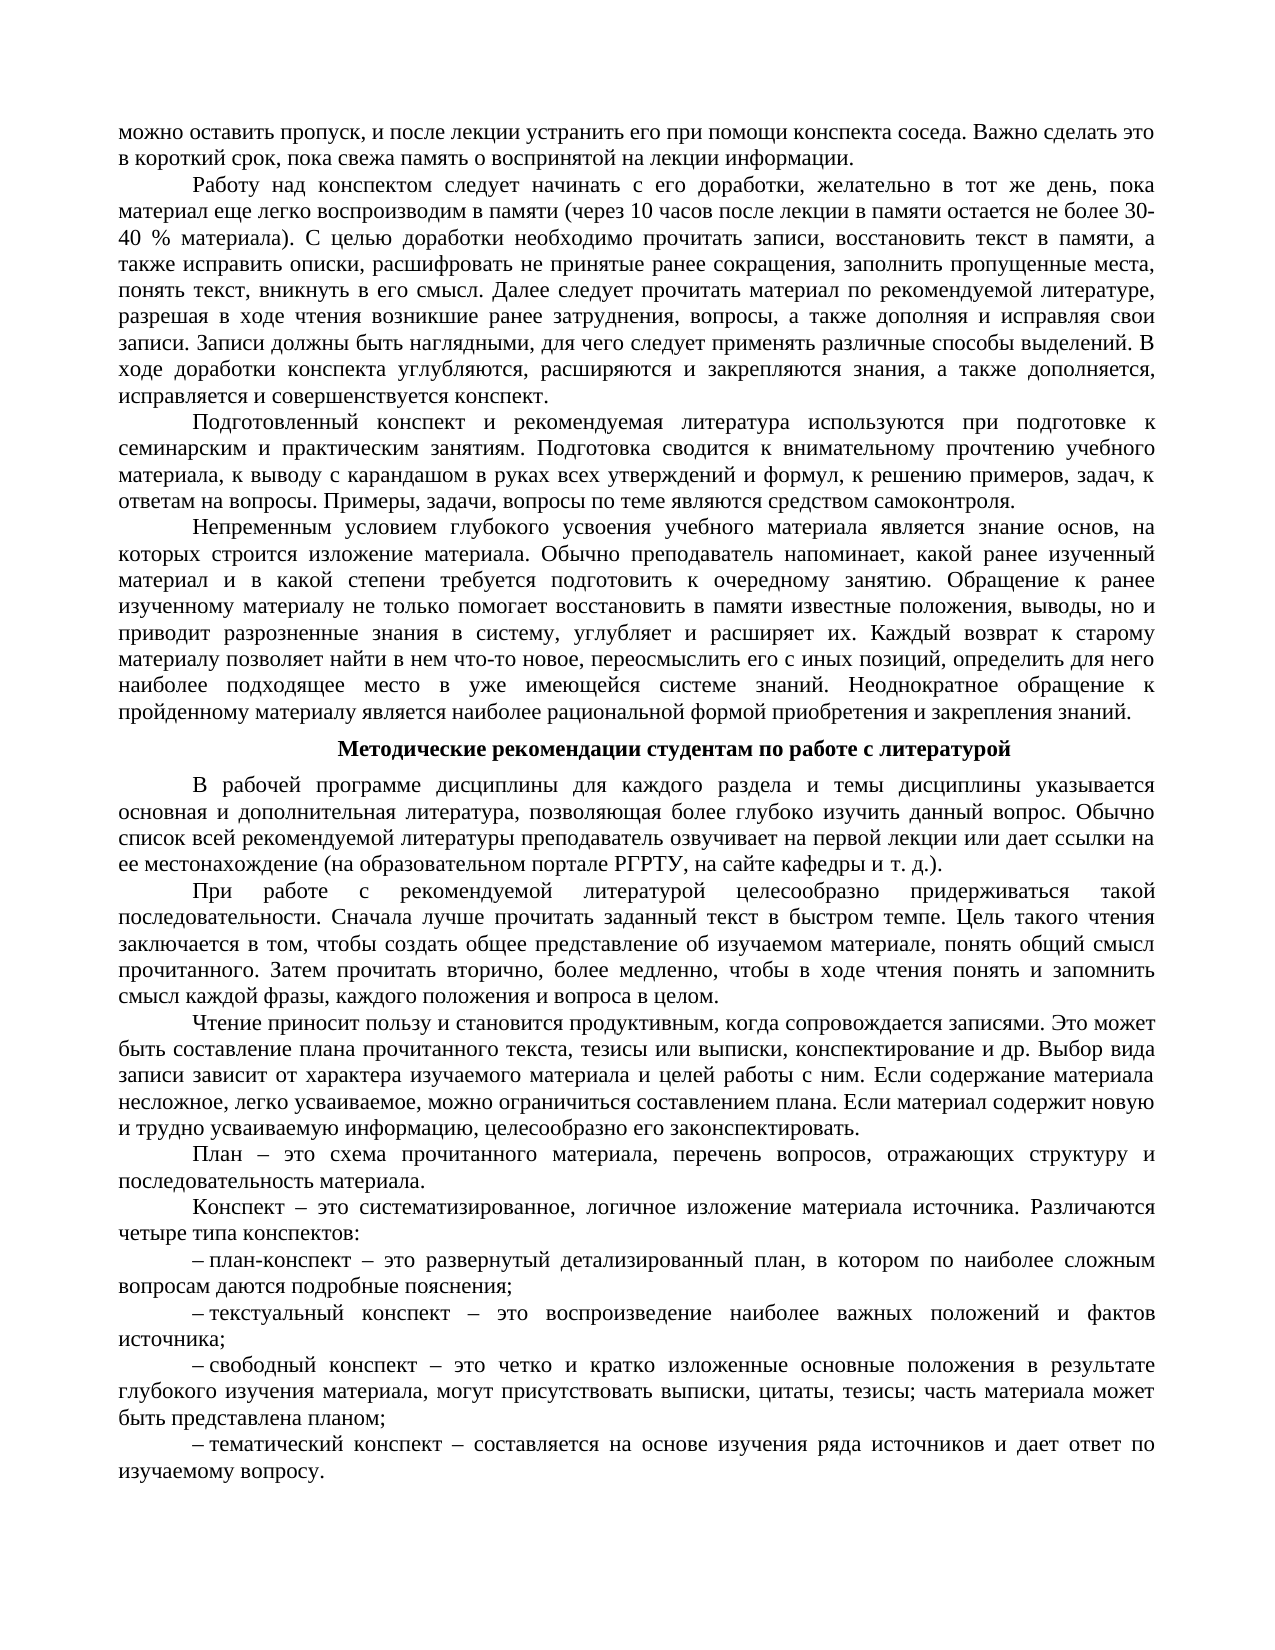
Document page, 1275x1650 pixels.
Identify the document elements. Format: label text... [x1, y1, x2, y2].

text Непременным условием глубокого усвоения учебного материала является знание основ, на которых строится изложение материала. Обычно преподаватель напоминает, какой ранее изученный материал и в какой степени требуется подготовить к очередному занятию. Обращение к ранее изученному материалу не только помогает восстановить в памяти известные положения, выводы, но и приводит разрозненные знания в систему, углубляет и расширяет их. Каждый возврат к старому материалу позволяет найти в нем что-то новое, переосмыслить его с иных позиций, определить для него наиболее подходящее место в уже имеющейся системе знаний. Неоднократное обращение к пройденному материалу является наиболее рациональной формой приобретения и закрепления знаний. [118, 513, 1157, 724]
text Работу над конспектом следует начинать с его доработки, желательно в тот же день, пока материал еще легко воспроизводим в памяти (через 10 часов после лекции в памяти остается не более 30-40 % материала). С целью доработки необходимо прочитать записи, восстановить текст в памяти, а также исправить описки, расшифровать не принятые ранее сокращения, заполнить пропущенные места, понять текст, вникнуть в его смысл. Далее следует прочитать материал по рекомендуемой литературе, разрешая в ходе чтения возникшие ранее затруднения, вопросы, а также дополняя и исправляя свои записи. Записи должны быть наглядными, для чего следует применять различные способы выделений. В ходе доработки конспекта углубляются, расширяются и закрепляются знания, а также дополняется, исправляется и совершенствуется конспект. [118, 171, 1157, 408]
text План – это схема прочитанного материала, перечень вопросов, отражающих структуру и последовательность материала. [118, 1140, 1157, 1193]
text – тематический конспект – составляется на основе изучения ряда источников и дает ответ по изучаемому вопросу. [118, 1430, 1157, 1483]
text Конспект – это систематизированное, логичное изложение материала источника. Различаются четыре типа конспектов: [118, 1193, 1157, 1246]
text Методические рекомендации студентам по работе с литературой [118, 735, 1157, 761]
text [118, 118, 1157, 171]
text – план-конспект – это развернутый детализированный план, в котором по наиболее сложным вопросам даются подробные пояснения; [118, 1246, 1157, 1298]
text При работе с рекомендуемой литературой целесообразно придерживаться такой последовательности. Сначала лучше прочитать заданный текст в быстром темпе. Цель такого чтения заключается в том, чтобы создать общее представление об изучаемом материале, понять общий смысл прочитанного. Затем прочитать вторично, более медленно, чтобы в ходе чтения понять и запомнить смысл каждой фразы, каждого положения и вопроса в целом. [118, 877, 1157, 1009]
text Подготовленный конспект и рекомендуемая литература используются при подготовке к семинарским и практическим занятиям. Подготовка сводится к внимательному прочтению учебного материала, к выводу с карандашом в руках всех утверждений и формул, к решению примеров, задач, к ответам на вопросы. Примеры, задачи, вопросы по теме являются средством самоконтроля. [118, 408, 1157, 513]
text – текстуальный конспект – это воспроизведение наиболее важных положений и фактов источника; [118, 1298, 1157, 1351]
text – свободный конспект – это четко и кратко изложенные основные положения в результате глубокого изучения материала, могут присутствовать выписки, цитаты, тезисы; часть материала может быть представлена планом; [118, 1351, 1157, 1430]
text Чтение приносит пользу и становится продуктивным, когда сопровождается записями. Это может быть составление плана прочитанного текста, тезисы или выписки, конспектирование и др. Выбор вида записи зависит от характера изучаемого материала и целей работы с ним. Если содержание материала несложное, легко усваиваемое, можно ограничиться составлением плана. Если материал содержит новую и трудно усваиваемую информацию, целесообразно его законспектировать. [118, 1009, 1157, 1140]
text В рабочей программе дисциплины для каждого раздела и темы дисциплины указывается основная и дополнительная литература, позволяющая более глубоко изучить данный вопрос. Обычно список всей рекомендуемой литературы преподаватель озвучивает на первой лекции или дает ссылки на ее местонахождение (на образовательном портале РГРТУ, на сайте кафедры и т. д.). [118, 771, 1157, 877]
